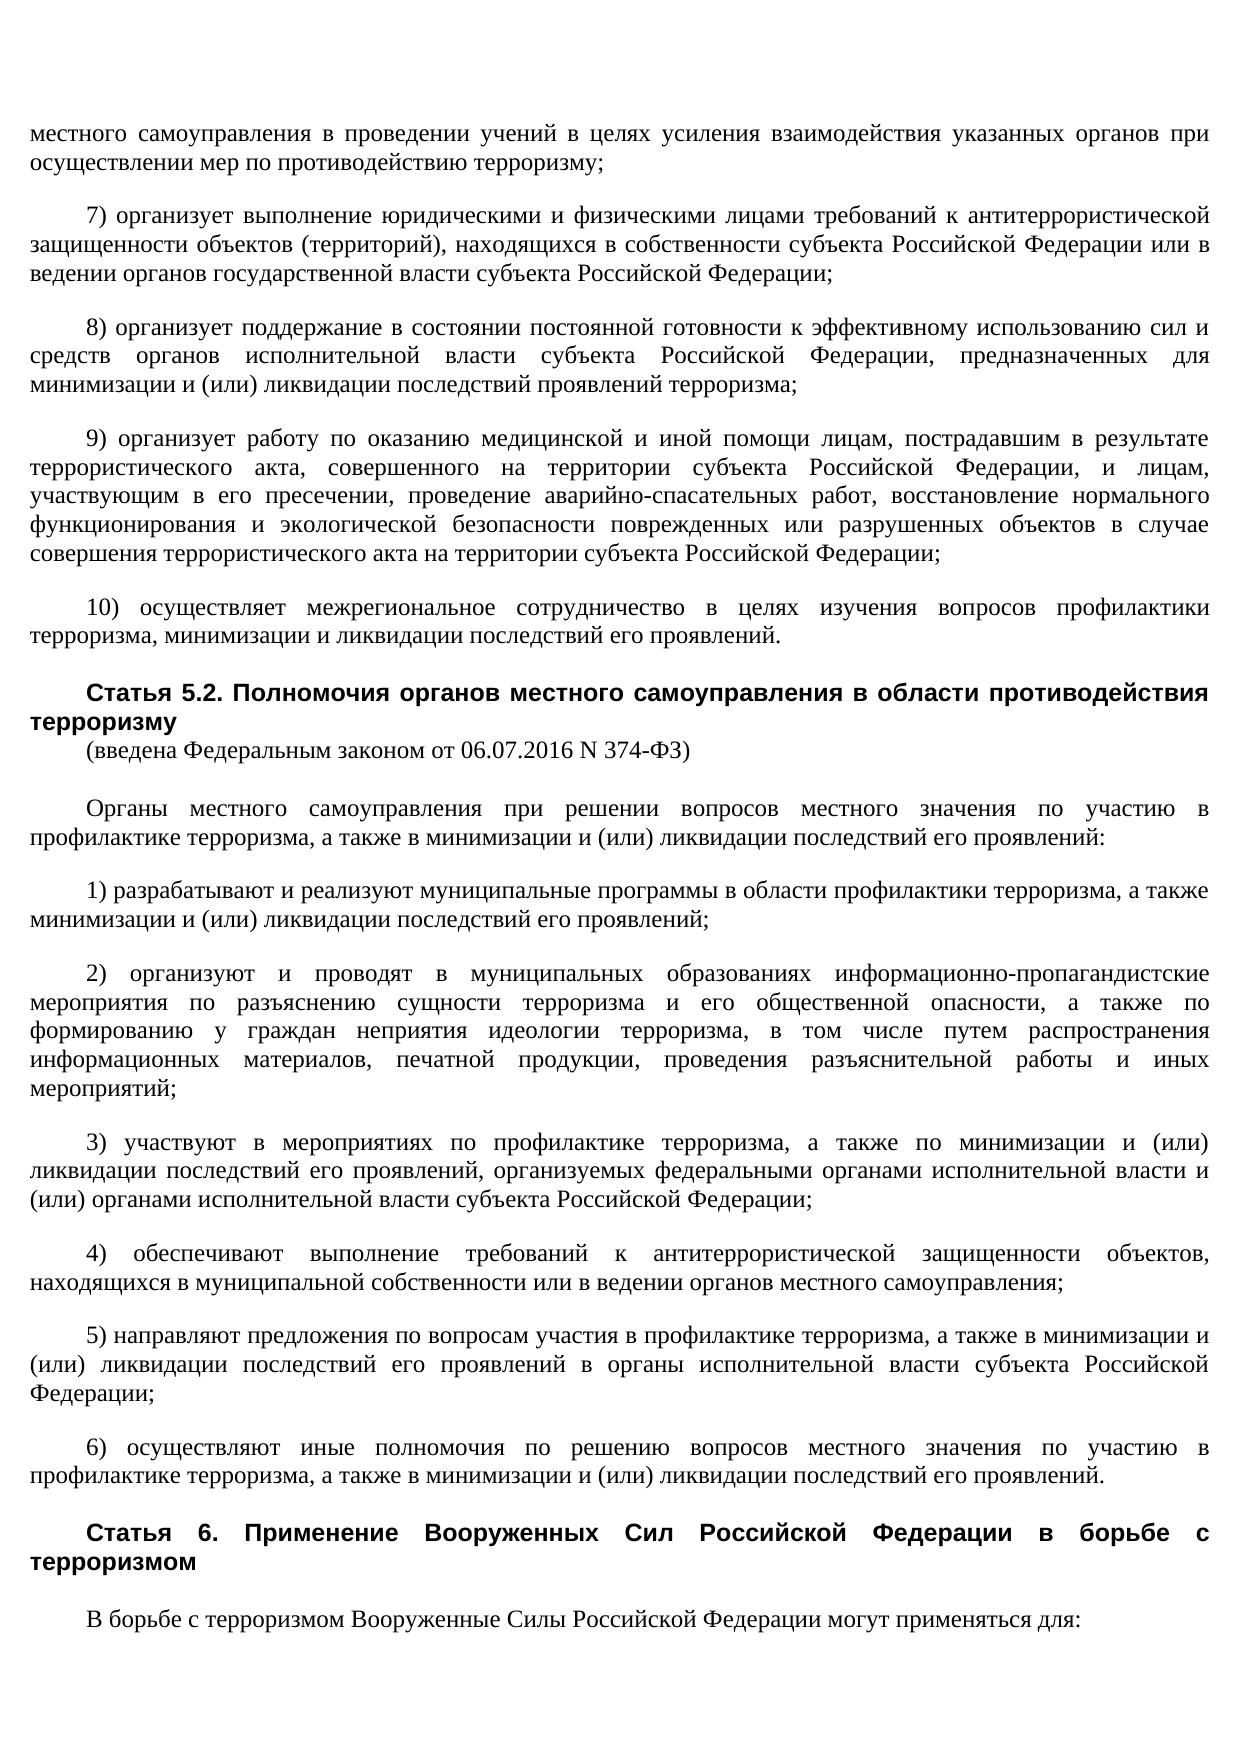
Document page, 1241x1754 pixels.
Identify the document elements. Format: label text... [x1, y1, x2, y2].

text 4) обеспечивают выполнение требований к антитеррористической защищенности объектов, находящихся в муниципальной собственности или в ведении органов местного самоуправления; [29, 1238, 1211, 1296]
text 5) направляют предложения по вопросам участия в профилактике терроризма, а также в минимизации и (или) ликвидации последствий его проявлений в органы исполнительной власти субъекта Российской Федерации; [29, 1321, 1211, 1407]
text 8) организует поддержание в состоянии постоянной готовности к эффективному использованию сил и средств органов исполнительной власти субъекта Российской Федерации, предназначенных для минимизации и (или) ликвидации последствий проявлений терроризма; [29, 312, 1211, 398]
text 3) участвуют в мероприятиях по профилактике терроризма, а также по минимизации и (или) ликвидации последствий его проявлений, организуемых федеральными органами исполнительной власти и (или) органами исполнительной власти субъекта Российской Федерации; [29, 1127, 1211, 1213]
text Статья 5.2. Полномочия органов местного самоуправления в области противодействия терроризму [29, 678, 1211, 736]
text 10) осуществляет межрегиональное сотрудничество в целях изучения вопросов профилактики терроризма, минимизации и ликвидации последствий его проявлений. [29, 592, 1211, 649]
text (введена Федеральным законом от 06.07.2016 N 374-ФЗ) [29, 736, 1211, 764]
text Статья 6. Применение Вооруженных Сил Российской Федерации в борьбе с терроризмом [29, 1518, 1211, 1576]
text 2) организуют и проводят в муниципальных образованиях информационно-пропагандистские мероприятия по разъяснению сущности терроризма и его общественной опасности, а также по формированию у граждан неприятия идеологии терроризма, в том числе путем распространения информационных материалов, печатной продукции, проведения разъяснительной работы и иных мероприятий; [29, 958, 1211, 1102]
text 1) разрабатывают и реализуют муниципальные программы в области профилактики терроризма, а также минимизации и (или) ликвидации последствий его проявлений; [29, 876, 1211, 933]
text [29, 118, 1211, 176]
text Органы местного самоуправления при решении вопросов местного значения по участию в профилактике терроризма, а также в минимизации и (или) ликвидации последствий его проявлений: [29, 793, 1211, 851]
text В борьбе с терроризмом Вооруженные Силы Российской Федерации могут применяться для: [29, 1604, 1211, 1633]
text 9) организует работу по оказанию медицинской и иной помощи лицам, пострадавшим в результате террористического акта, совершенного на территории субъекта Российской Федерации, и лицам, участвующим в его пресечении, проведение аварийно-спасательных работ, восстановление нормального функционирования и экологической безопасности поврежденных или разрушенных объектов в случае совершения террористического акта на территории субъекта Российской Федерации; [29, 423, 1211, 567]
text 7) организует выполнение юридическими и физическими лицами требований к антитеррористической защищенности объектов (территорий), находящихся в собственности субъекта Российской Федерации или в ведении органов государственной власти субъекта Российской Федерации; [29, 201, 1211, 287]
text 6) осуществляют иные полномочия по решению вопросов местного значения по участию в профилактике терроризма, а также в минимизации и (или) ликвидации последствий его проявлений. [29, 1432, 1211, 1489]
